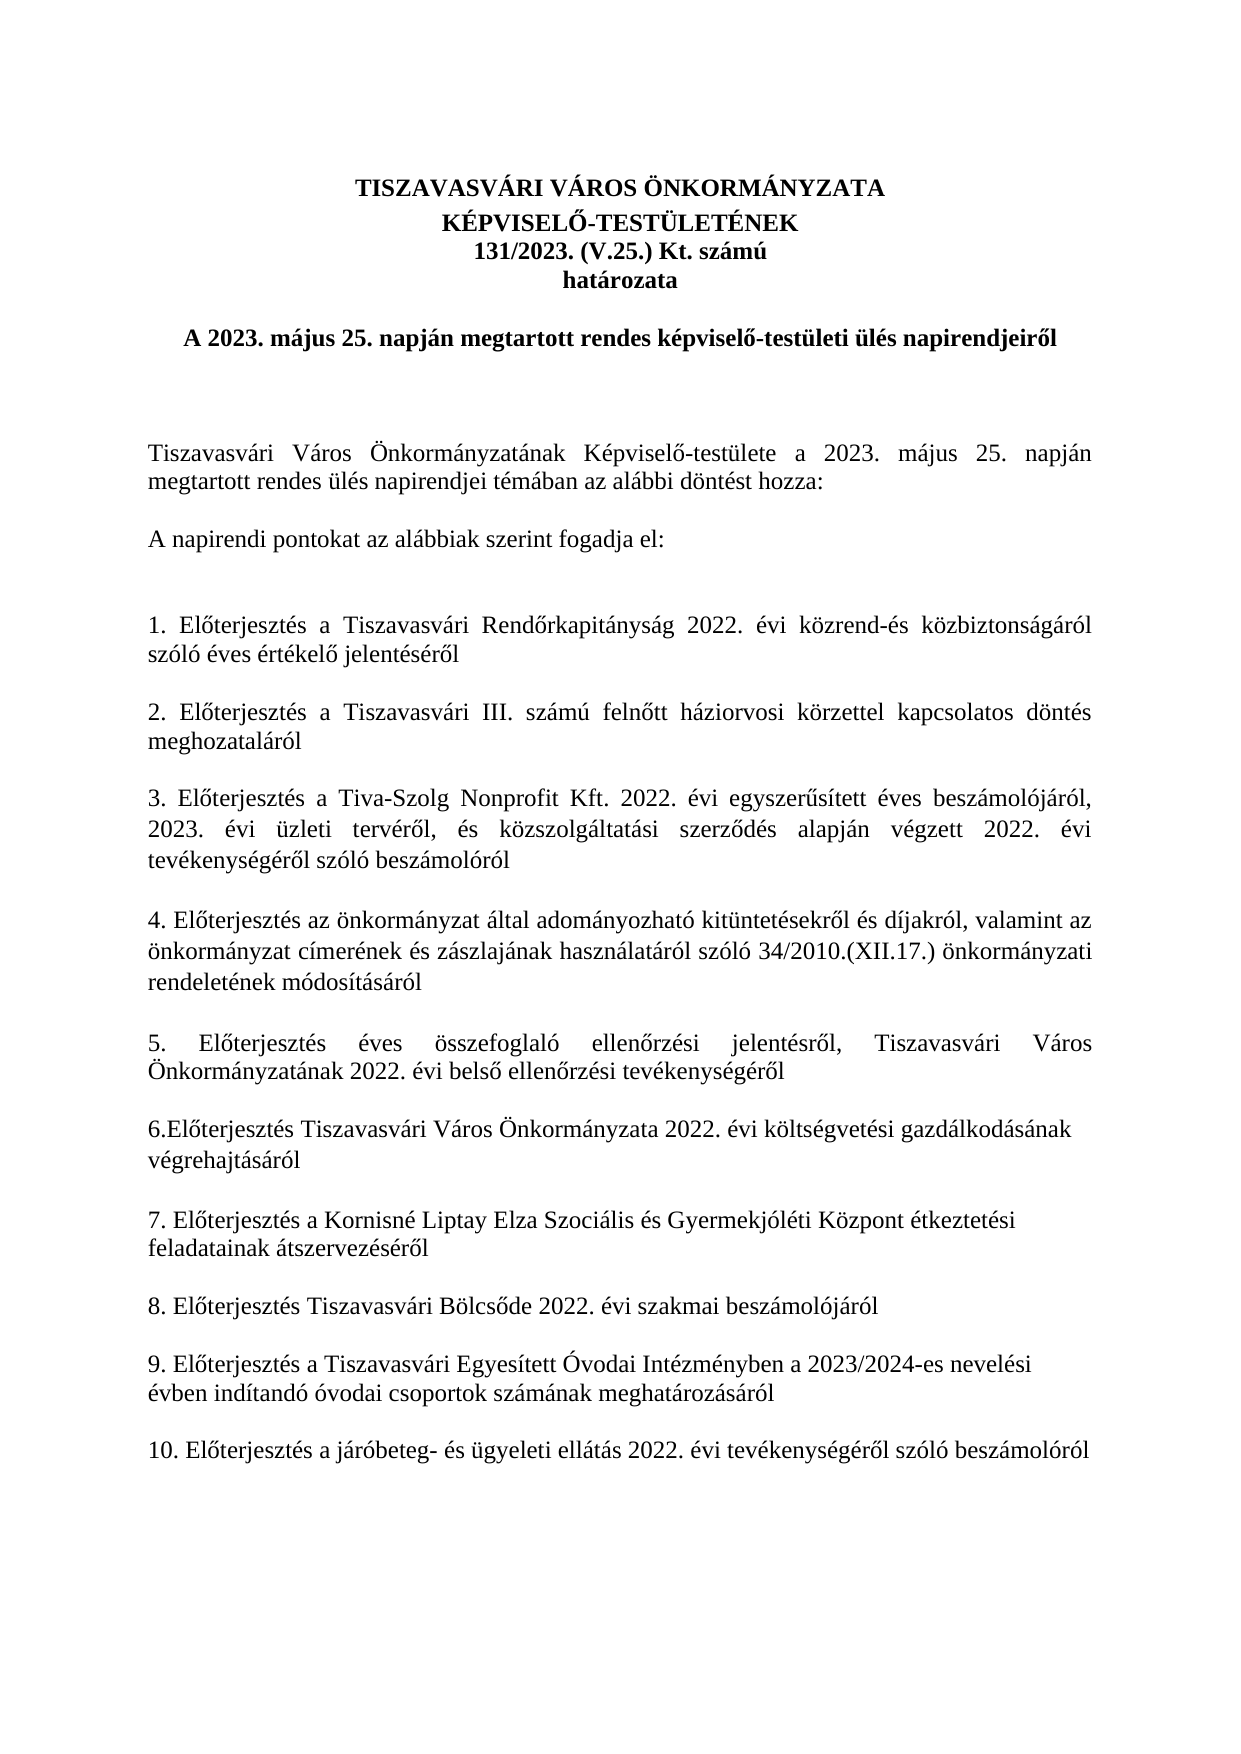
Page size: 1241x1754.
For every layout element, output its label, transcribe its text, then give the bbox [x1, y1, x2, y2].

text A 2023. május 25. napján megtartott rendes képviselő-testületi ülés napirendjeiről [148, 323, 1093, 351]
text határozata [148, 265, 1093, 294]
text 6.Előterjesztés Tiszavasvári Város Önkormányzata 2022. évi költségvetési gazdálkodásának [148, 1114, 1093, 1143]
text 4. Előterjesztés az önkormányzat által adományozható kitüntetésekről és díjakról, valamint az önkormányzat címerének és zászlajának használatáról szóló 34/2010.(XII.17.) önkormányzati rendeletének módosításáról [148, 905, 1093, 996]
text 7. Előterjesztés a Kornisné Liptay Elza Szociális és Gyermekjóléti Központ étkeztetési [148, 1205, 1093, 1233]
text 9. Előterjesztés a Tiszavasvári Egyesített Óvodai Intézményben a 2023/2024-es nevelési [148, 1349, 1093, 1378]
text 3. Előterjesztés a Tiva-Szolg Nonprofit Kft. 2022. évi egyszerűsített éves beszámolójáról, 2023. évi üzleti tervéről, és közszolgáltatási szerződés alapján végzett 2022. évi tevékenységéről szóló beszámolóról [148, 783, 1093, 874]
text 131/2023. (V.25.) Kt. számú [148, 236, 1093, 265]
text 2. Előterjesztés a Tiszavasvári III. számú felnőtt háziorvosi körzettel kapcsolatos döntés meghozataláról [148, 697, 1093, 755]
text 10. Előterjesztés a járóbeteg- és ügyeleti ellátás 2022. évi tevékenységéről szóló beszámolóról [148, 1435, 1093, 1464]
text KÉPVISELŐ-TESTÜLETÉNEK [148, 208, 1093, 236]
text TISZAVASVÁRI VÁROS ÖNKORMÁNYZATA [148, 173, 1093, 201]
text 8. Előterjesztés Tiszavasvári Bölcsőde 2022. évi szakmai beszámolójáról [148, 1291, 1093, 1320]
text 5. Előterjesztés éves összefoglaló ellenőrzési jelentésről, Tiszavasvári Város Önkormányzatának 2022. évi belső ellenőrzési tevékenységéről [148, 1028, 1093, 1085]
text évben indítandó óvodai csoportok számának meghatározásáról [148, 1378, 1093, 1406]
text 1. Előterjesztés a Tiszavasvári Rendőrkapitányság 2022. évi közrend-és közbiztonságáról szóló éves értékelő jelentéséről [148, 611, 1093, 668]
text feladatainak átszervezéséről [148, 1233, 1093, 1262]
text A napirendi pontokat az alábbiak szerint fogadja el: [148, 524, 1093, 553]
text végrehajtásáról [148, 1145, 1093, 1174]
text Tiszavasvári Város Önkormányzatának Képviselő-testülete a 2023. május 25. napján megtartott rendes ülés napirendjei témában az alábbi döntést hozza: [148, 438, 1093, 495]
